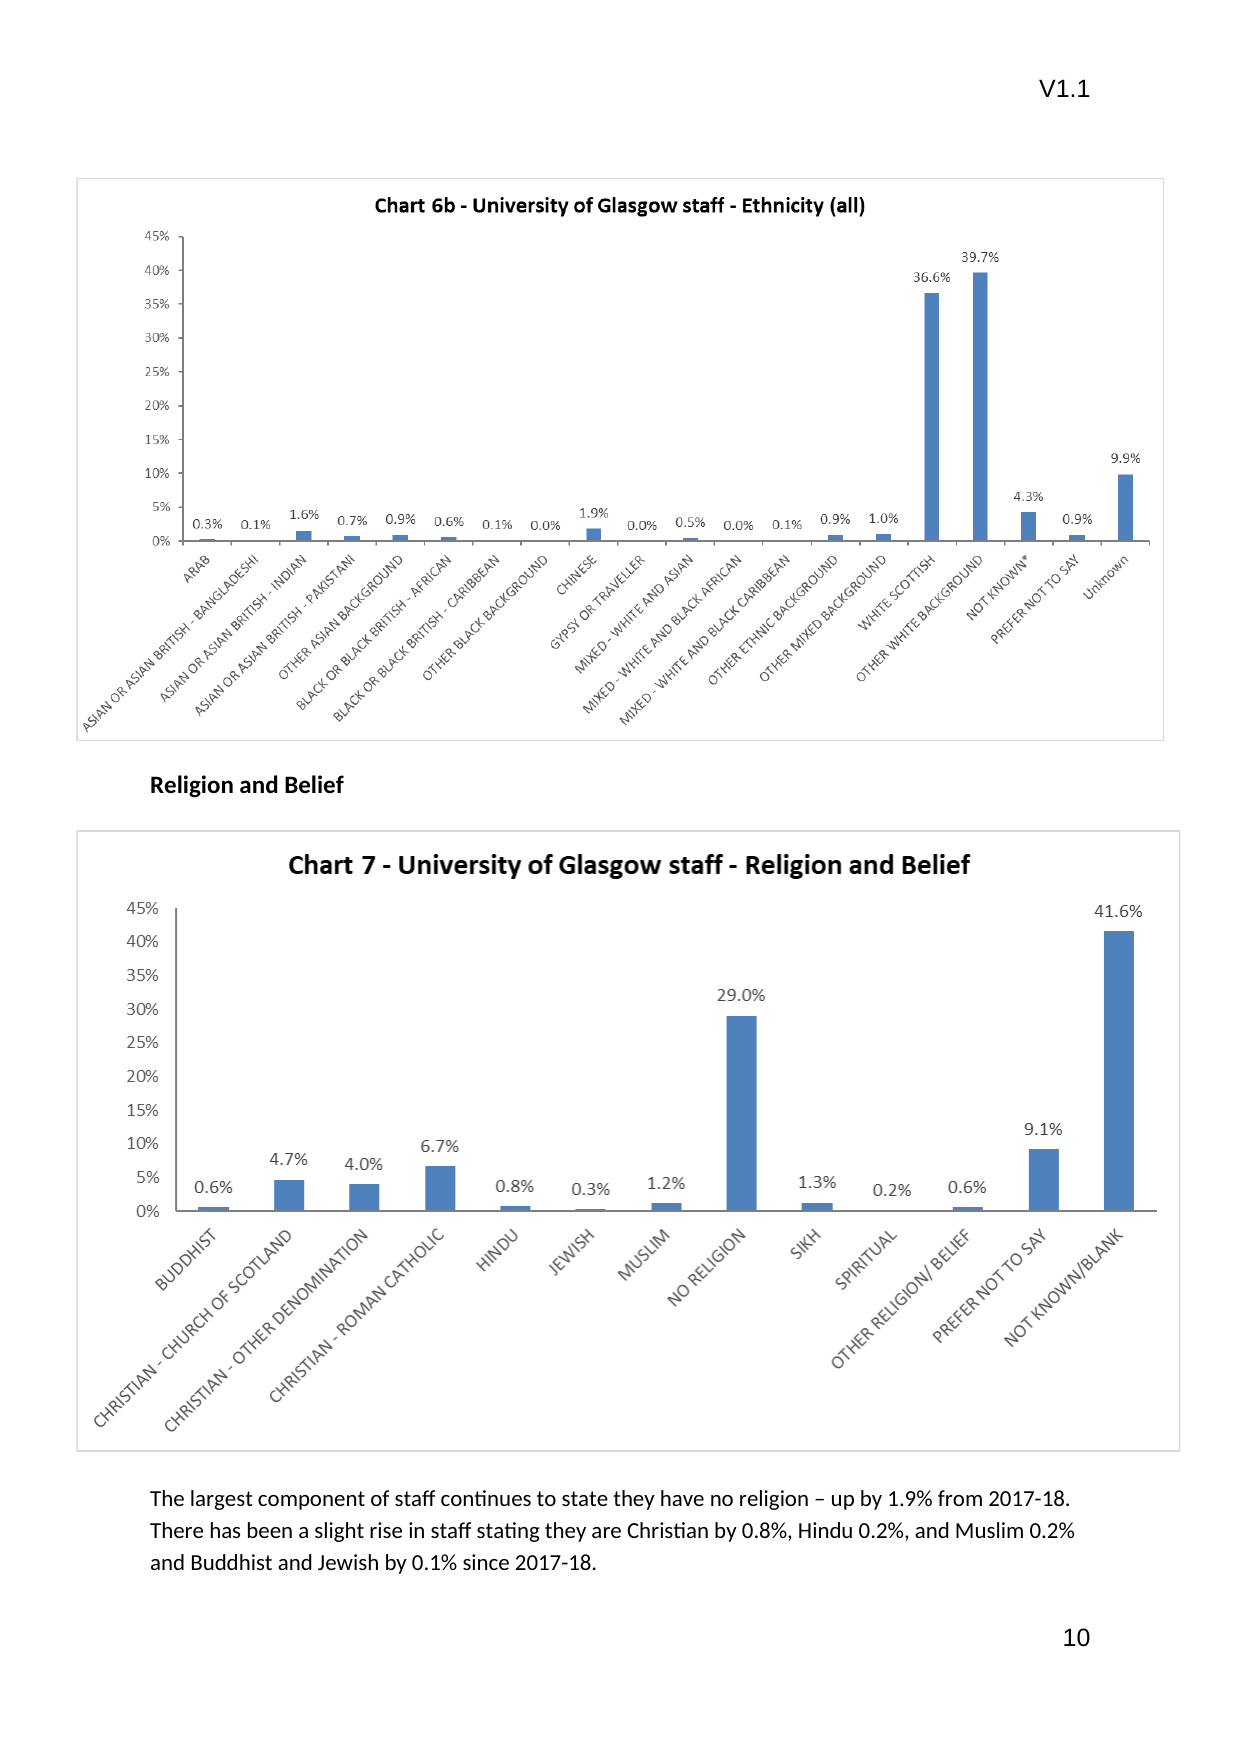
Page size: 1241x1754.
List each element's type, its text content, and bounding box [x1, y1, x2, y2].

picture [76, 830, 1181, 1452]
subtitle Religion and Belief [150, 769, 1090, 799]
text The largest component of staff continues to state they have no religion – up by 1.9% from 2017-18. There has been a slight rise in staff stating they are Christian by 0.8%, Hindu 0.2%, and Muslim 0.2% and Buddhist and Jewish by 0.1% since 2017-18. [150, 1452, 1090, 1577]
picture [76, 178, 1164, 741]
